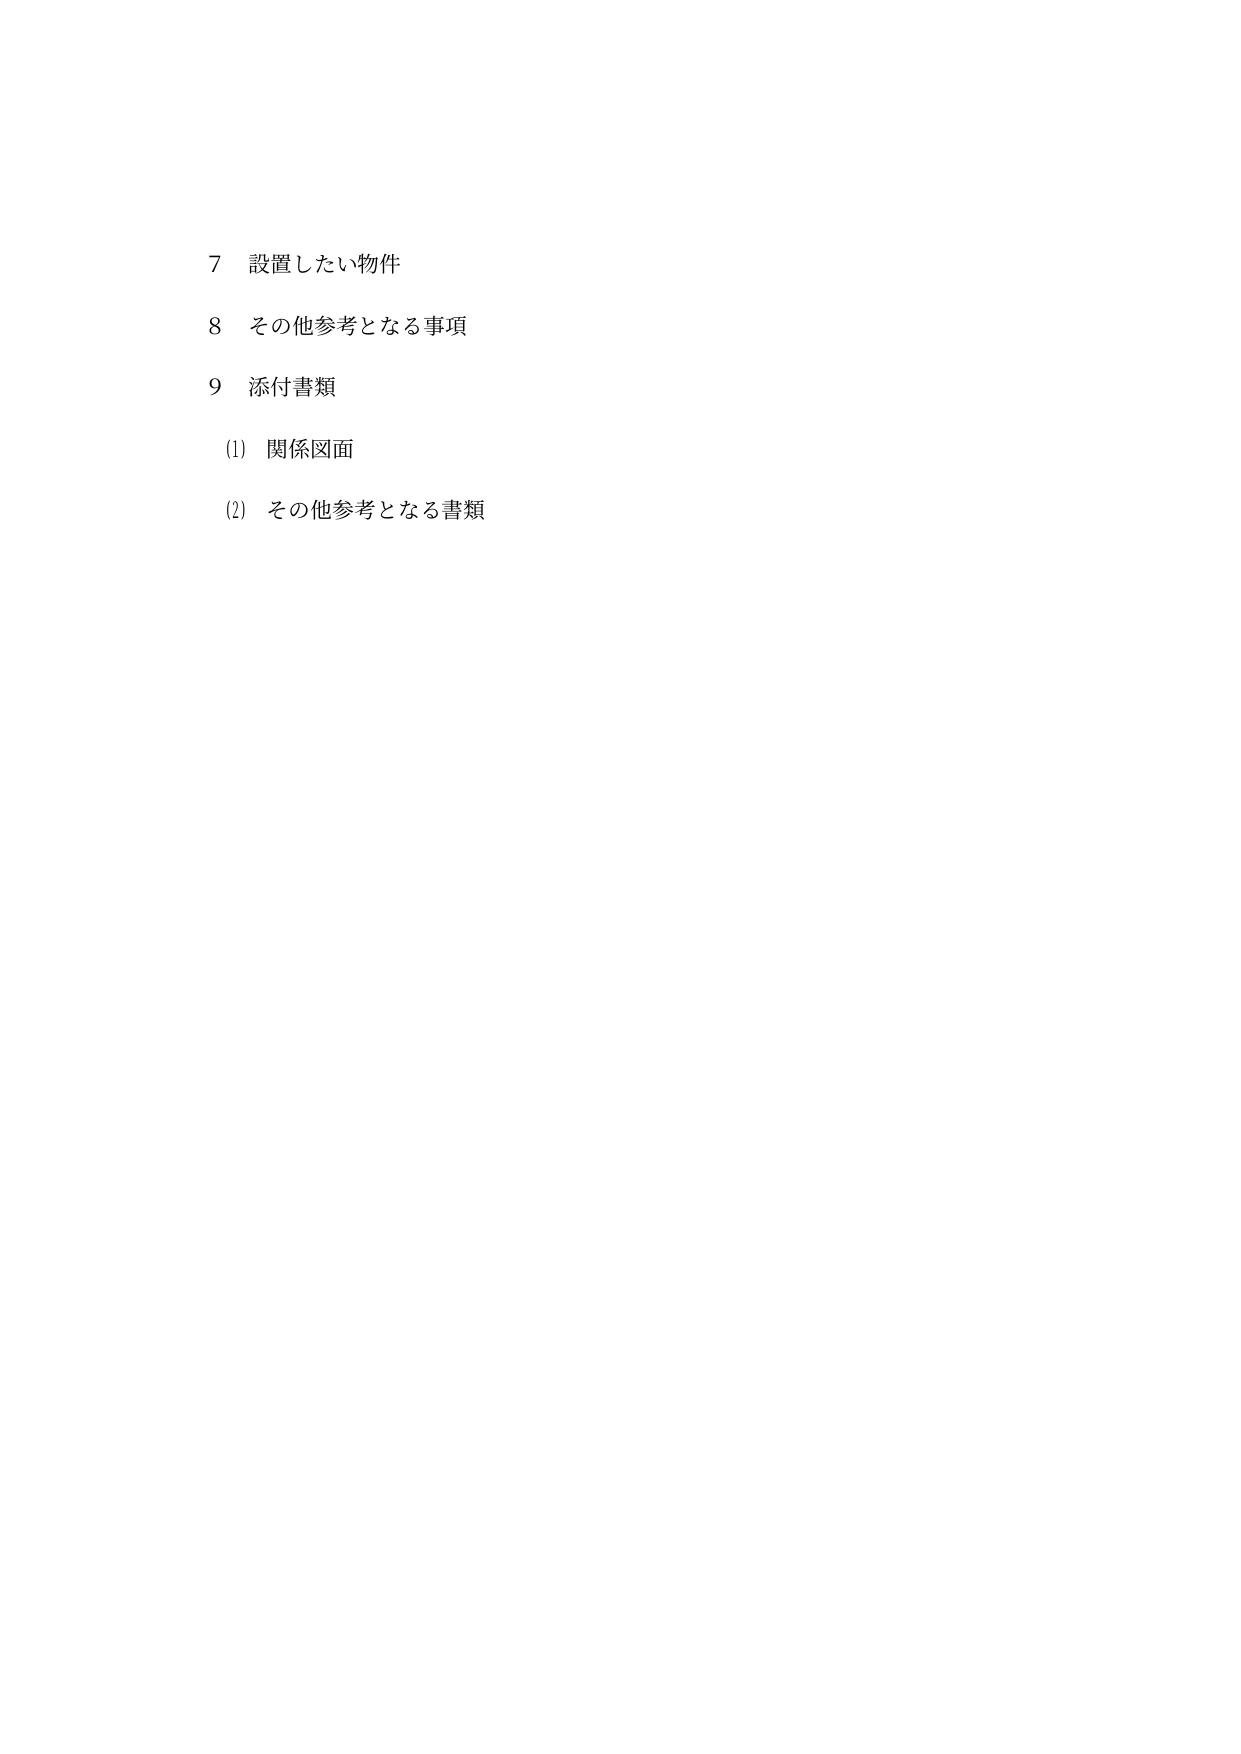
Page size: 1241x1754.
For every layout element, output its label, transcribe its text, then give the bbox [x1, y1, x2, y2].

text (１) 関係図面 [183, 428, 1058, 468]
text (２) その他参考となる書類 [183, 489, 1058, 529]
text ７ 設置したい物件 [183, 244, 1058, 283]
text ９ 添付書類 [183, 367, 1058, 406]
text ８ その他参考となる事項 [183, 305, 1058, 345]
